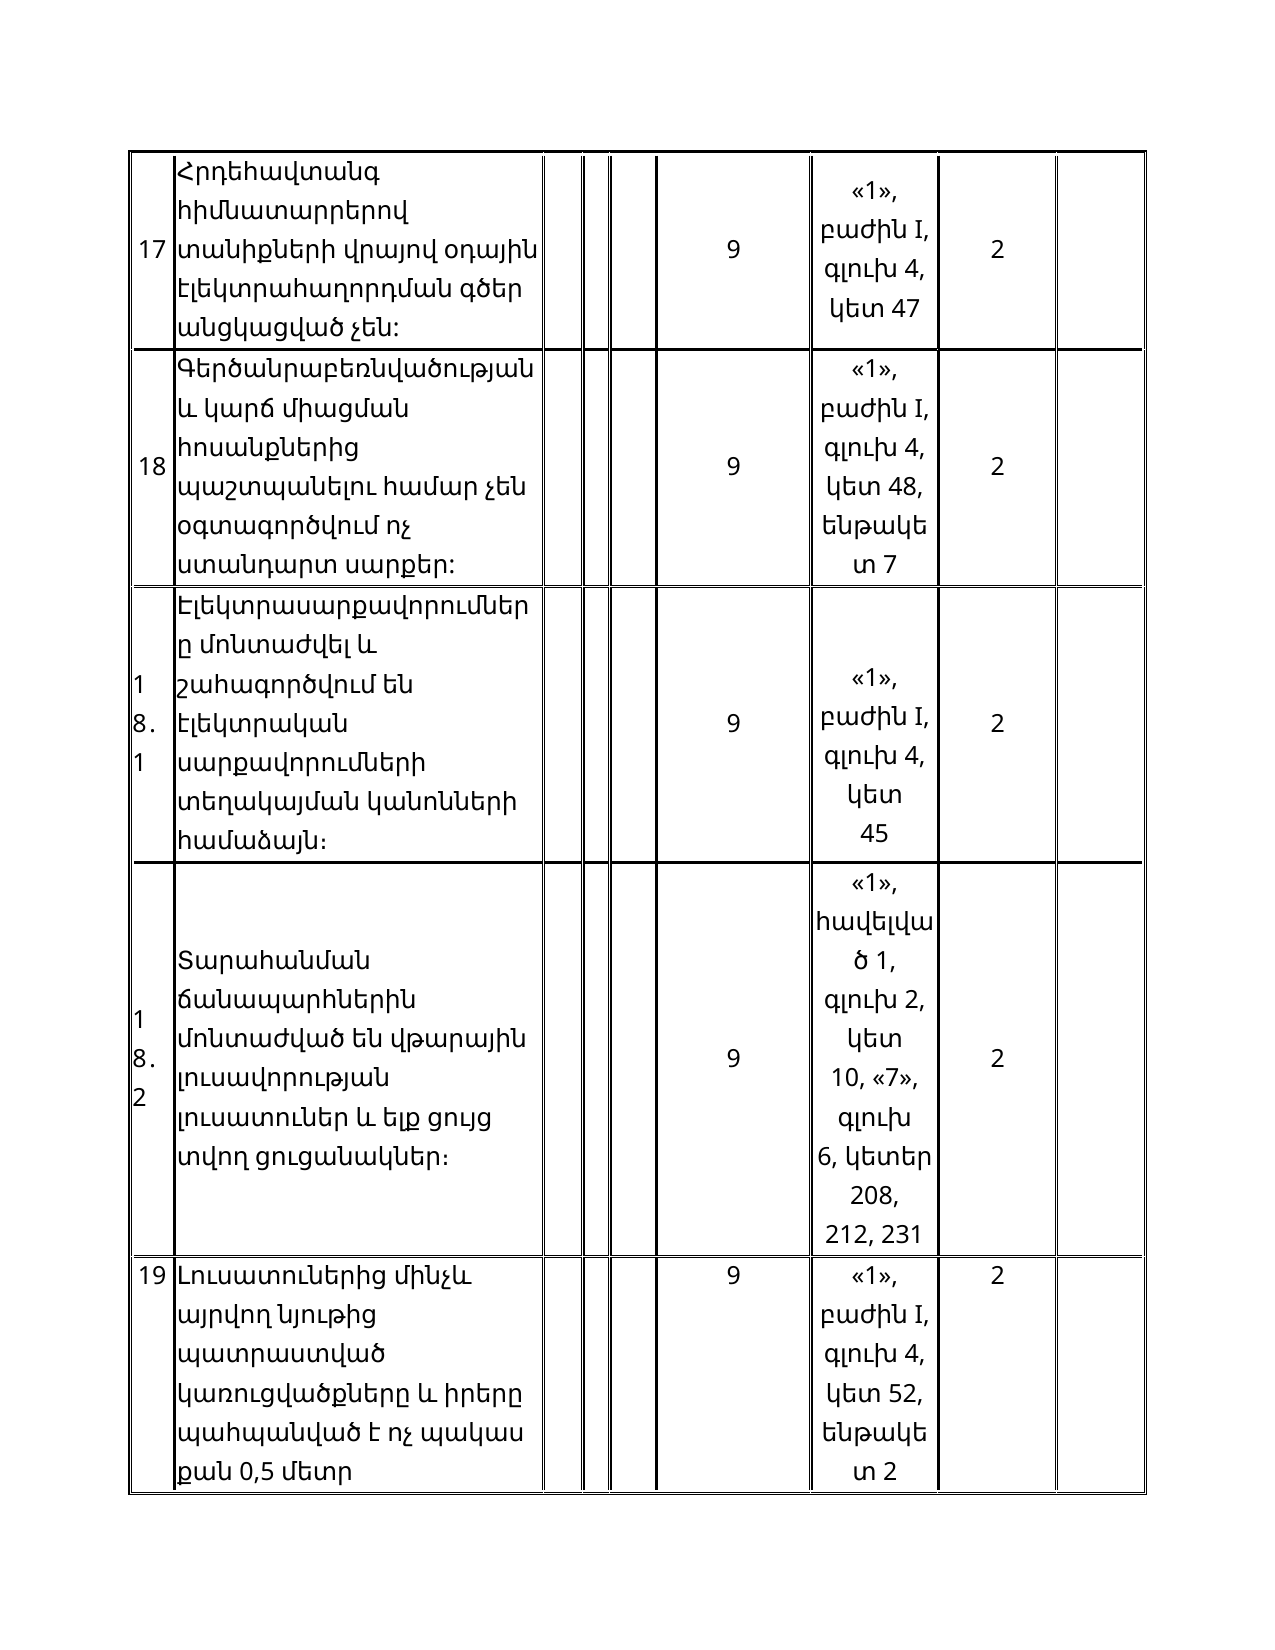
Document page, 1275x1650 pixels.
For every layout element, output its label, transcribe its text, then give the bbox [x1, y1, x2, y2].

table_cell [610, 153, 656, 348]
table_cell 9 [658, 588, 809, 861]
table_cell [1057, 1255, 1144, 1492]
table_cell 2 [940, 351, 1055, 585]
table_cell Գերծանրաբեռնվածության և կարճ միացման հոսանքներից պաշտպանելու համար չեն օգտագործվում ոչ ստանդարտ սարքեր: [176, 351, 542, 585]
table_cell [612, 864, 655, 1254]
table_cell 18 [130, 348, 173, 585]
table_cell «1», հավելված 1, գլուխ 2, կետ 10, «7», գլուխ 6, կետեր 208, 212, 231 [813, 864, 937, 1254]
table_cell 9 [658, 351, 809, 585]
table_cell 17 [132, 153, 174, 348]
table_cell [583, 152, 610, 348]
table_cell 9 [656, 152, 811, 348]
table_cell [544, 1255, 583, 1492]
table_cell [583, 1255, 610, 1492]
table_cell [1057, 585, 1145, 861]
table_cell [174, 1258, 544, 1492]
table_cell [544, 152, 583, 348]
table_cell 9 [658, 864, 809, 1254]
table_cell [1058, 861, 1144, 1254]
table_cell [612, 588, 655, 861]
table_cell «1», բաժին I, գլուխ 4, կետ 45 [813, 588, 937, 861]
table_cell [585, 351, 608, 585]
table_cell 2 [940, 864, 1055, 1254]
table_cell 2 [938, 1258, 1057, 1492]
table_cell 18․2 [132, 861, 173, 1254]
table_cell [811, 1258, 938, 1492]
table_cell Էլեկտրասարքավորումները մոնտաժվել և շահագործվում են էլեկտրական սարքավորումների տեղակայման կանոնների համաձայն։ [176, 588, 542, 861]
table_cell [545, 351, 581, 585]
table_cell [1058, 348, 1145, 585]
table_cell 9 [656, 1255, 811, 1492]
table_cell «1», բաժին I, գլուխ 4, կետ 47 [811, 152, 938, 348]
table_cell [545, 588, 581, 861]
table_cell 18․1 [130, 585, 174, 861]
table_cell [585, 864, 608, 1254]
table_cell 2 [940, 588, 1055, 861]
table_cell Հրդեհավտանգ հիմնատարրերով տանիքների վրայով օդային էլեկտրահաղորդման գծեր անցկացված չեն: [174, 153, 544, 348]
table_cell Տարահանման ճանապարհներին մոնտաժված են վթարային լուսավորության լուսատուներ և ելք ցույց տվող ցուցանակներ։ [176, 864, 542, 1254]
table_cell [1057, 153, 1144, 348]
table_cell «1», բաժին I, գլուխ 4, կետ 48, ենթակետ 7 [813, 351, 937, 585]
table_cell [585, 588, 608, 861]
table_cell 2 [938, 153, 1057, 348]
table_cell [612, 351, 655, 585]
table_cell 19 [132, 1255, 174, 1492]
table_cell [545, 864, 581, 1254]
table_cell [610, 1258, 656, 1492]
